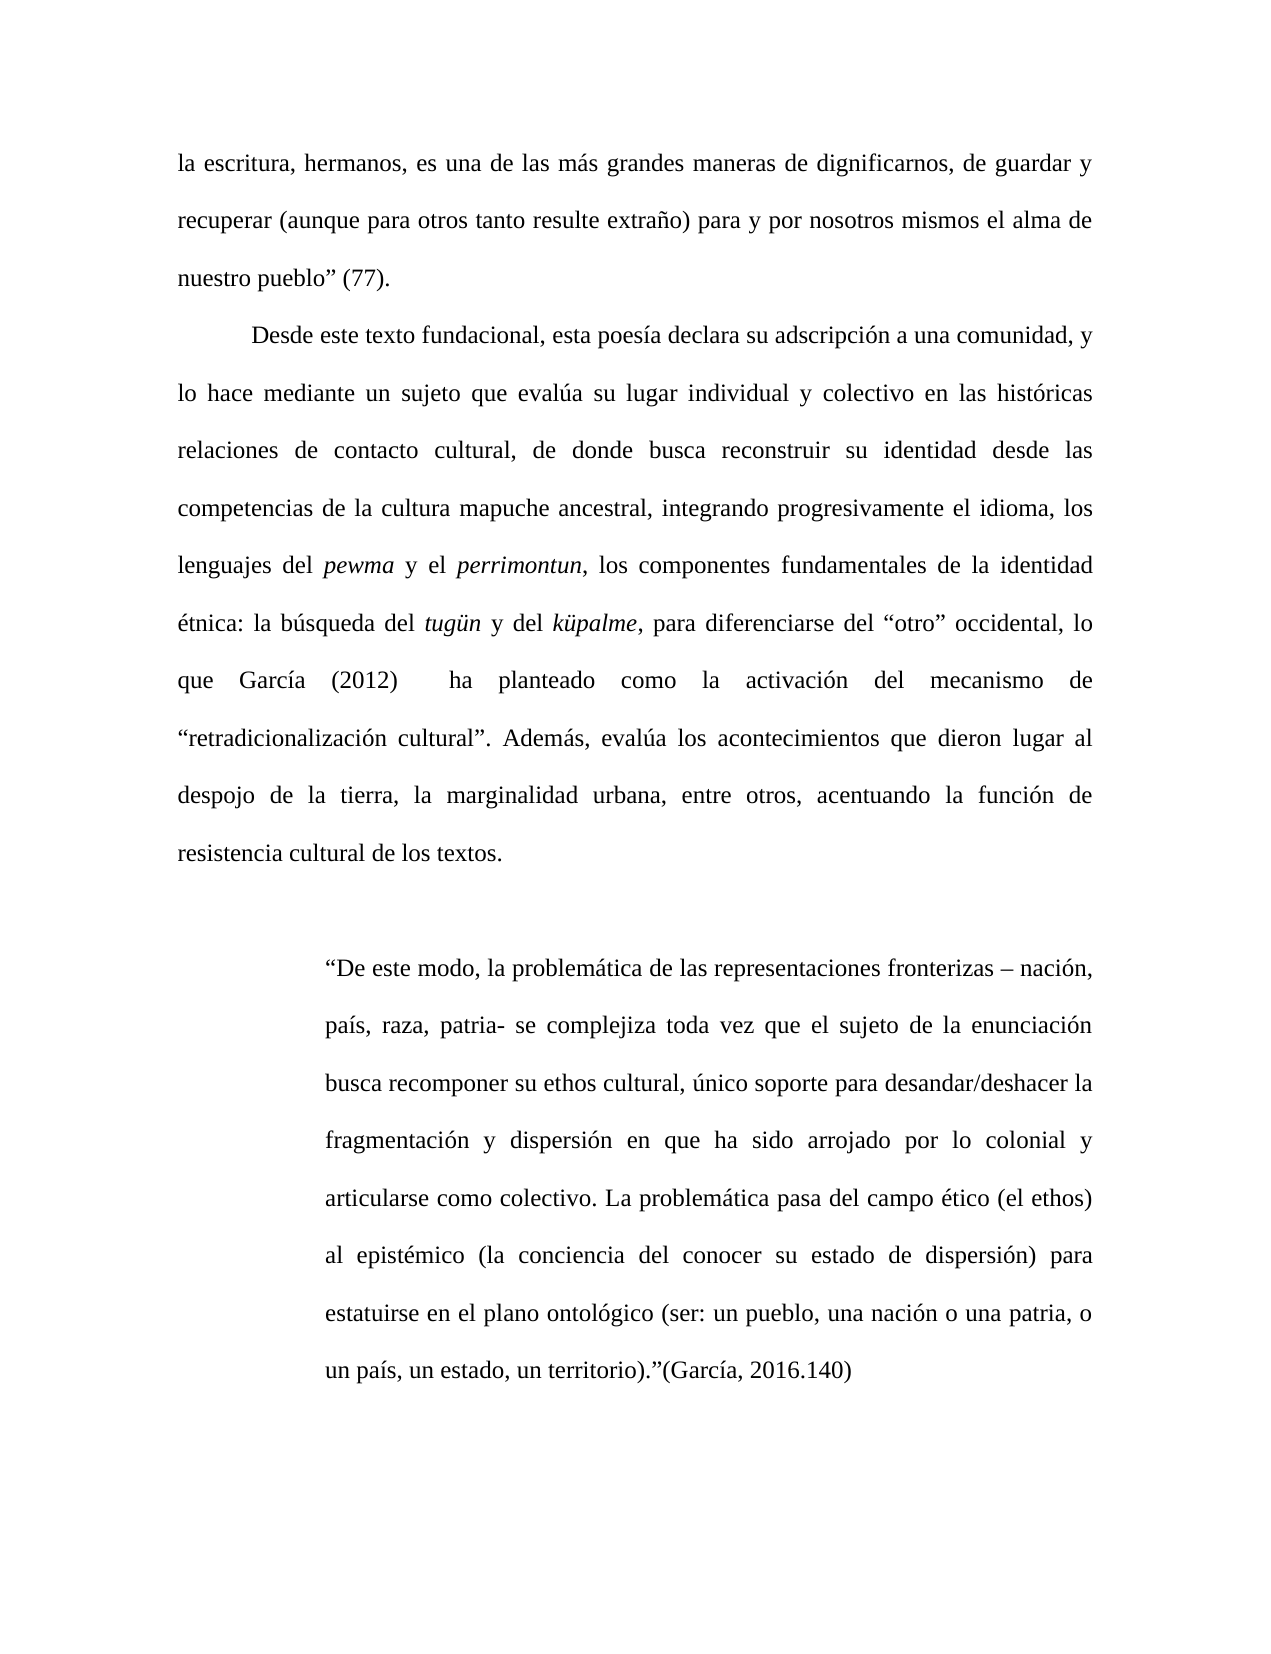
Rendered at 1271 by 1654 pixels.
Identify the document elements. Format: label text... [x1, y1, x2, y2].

text “De este modo, la problemática de las representaciones fronterizas – nación, país, raza, patria- se complejiza toda vez que el sujeto de la enunciación busca recomponer su ethos cultural, único soporte para desandar/deshacer la fragmentación y dispersión en que ha sido arrojado por lo colonial y articularse como colectivo. La problemática pasa del campo ético (el ethos) al epistémico (la conciencia del conocer su estado de dispersión) para estatuirse en el plano ontológico (ser: un pueblo, una nación o una patria, o un país, un estado, un territorio).”(García, 2016.140) [325, 953, 1094, 1384]
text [177, 148, 1094, 291]
text Desde este texto fundacional, esta poesía declara su adscripción a una comunidad, y lo hace mediante un sujeto que evalúa su lugar individual y colectivo en las históricas relaciones de contacto cultural, de donde busca reconstruir su identidad desde las competencias de la cultura mapuche ancestral, integrando progresivamente el idioma, los lenguajes del pewma y el perrimontun, los componentes fundamentales de la identidad étnica: la búsqueda del tugün y del küpalme, para diferenciarse del “otro” occidental, lo que García (2012) ha planteado como la activación del mecanismo de “retradicionalización cultural”. Además, evalúa los acontecimientos que dieron lugar al despojo de la tierra, la marginalidad urbana, entre otros, acentuando la función de resistencia cultural de los textos. [177, 320, 1094, 866]
